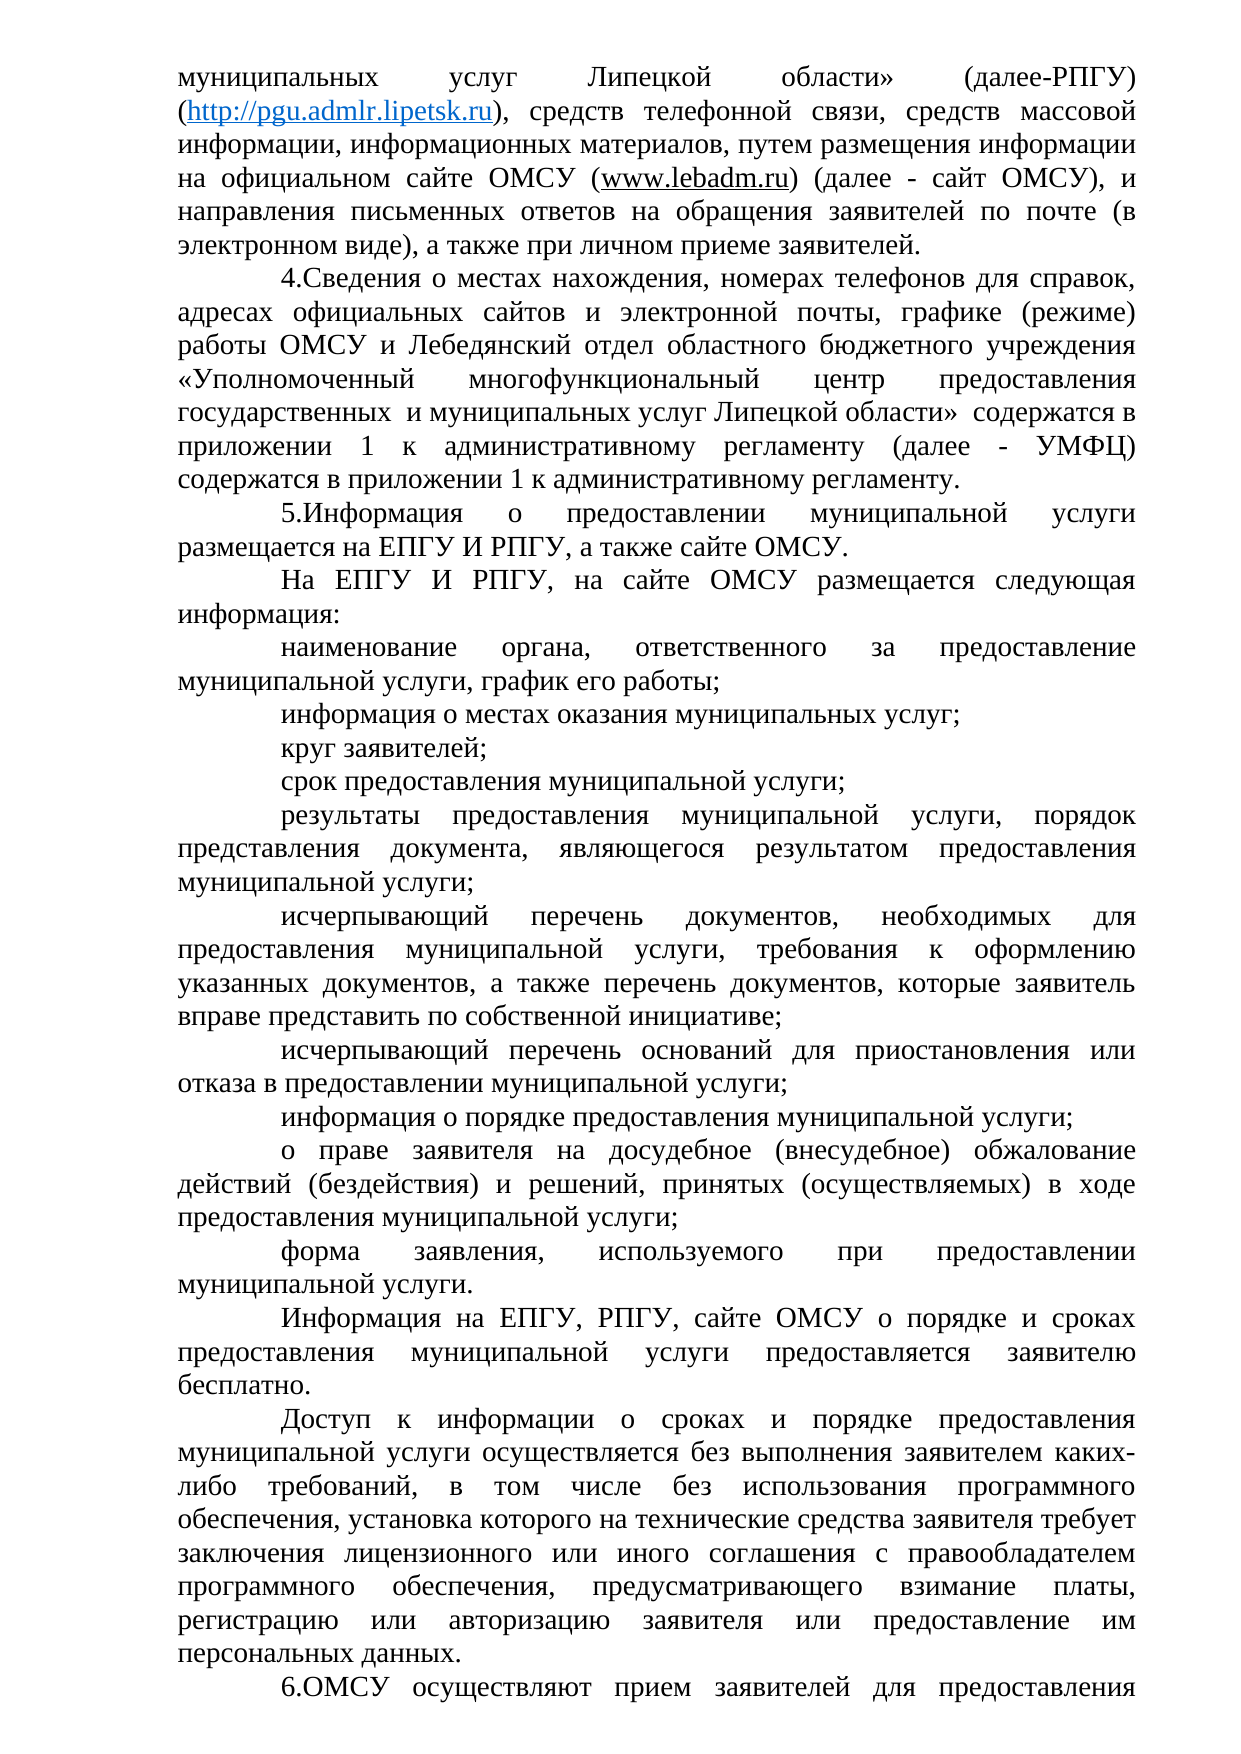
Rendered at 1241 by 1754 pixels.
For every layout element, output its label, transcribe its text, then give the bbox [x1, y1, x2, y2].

text круг заявителей; [177, 730, 1137, 763]
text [177, 1669, 1137, 1703]
text Доступ к информации о сроках и порядке предоставления муниципальной услуги осуществляется без выполнения заявителем каких-либо требований, в том числе без использования программного обеспечения, установка которого на технические средства заявителя требует заключения лицензионного или иного соглашения с правообладателем программного обеспечения, предусматривающего взимание платы, регистрацию или авторизацию заявителя или предоставление им персональных данных. [177, 1401, 1137, 1669]
text 5.Информация о предоставлении муниципальной услуги размещается на ЕПГУ И РПГУ, а также сайте ОМСУ. [177, 495, 1137, 562]
text форма заявления, используемого при предоставлении муниципальной услуги. [177, 1233, 1137, 1300]
text информация о порядке предоставления муниципальной услуги; [177, 1099, 1137, 1132]
text На ЕПГУ И РПГУ, на сайте ОМСУ размещается следующая информация: [177, 562, 1137, 629]
text исчерпывающий перечень оснований для приостановления или отказа в предоставлении муниципальной услуги; [177, 1032, 1137, 1099]
list 4.Сведения о местах нахождения, номерах телефонов для справок, адресах официальных сайтов и электронной почты, графике (режиме) работы ОМСУ и Лебедянский отдел областного бюджетного учреждения «Уполномоченный многофункциональный центр предоставления государственных и муниципальных услуг Липецкой области» содержатся в приложении 1 к административному регламенту (далее - УМФЦ) содержатся в приложении 1 к административному регламенту. [177, 260, 1137, 495]
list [177, 59, 1137, 260]
text информация о местах оказания муниципальных услуг; [177, 696, 1137, 730]
text срок предоставления муниципальной услуги; [177, 763, 1137, 797]
text о праве заявителя на досудебное (внесудебное) обжалование действий (бездействия) и решений, принятых (осуществляемых) в ходе предоставления муниципальной услуги; [177, 1132, 1137, 1233]
text Информация на ЕПГУ, РПГУ, сайте ОМСУ о порядке и сроках предоставления муниципальной услуги предоставляется заявителю бесплатно. [177, 1300, 1137, 1401]
text наименование органа, ответственного за предоставление муниципальной услуги, график его работы; [177, 629, 1137, 696]
text исчерпывающий перечень документов, необходимых для предоставления муниципальной услуги, требования к оформлению указанных документов, а также перечень документов, которые заявитель вправе представить по собственной инициативе; [177, 898, 1137, 1032]
text результаты предоставления муниципальной услуги, порядок представления документа, являющегося результатом предоставления муниципальной услуги; [177, 797, 1137, 898]
